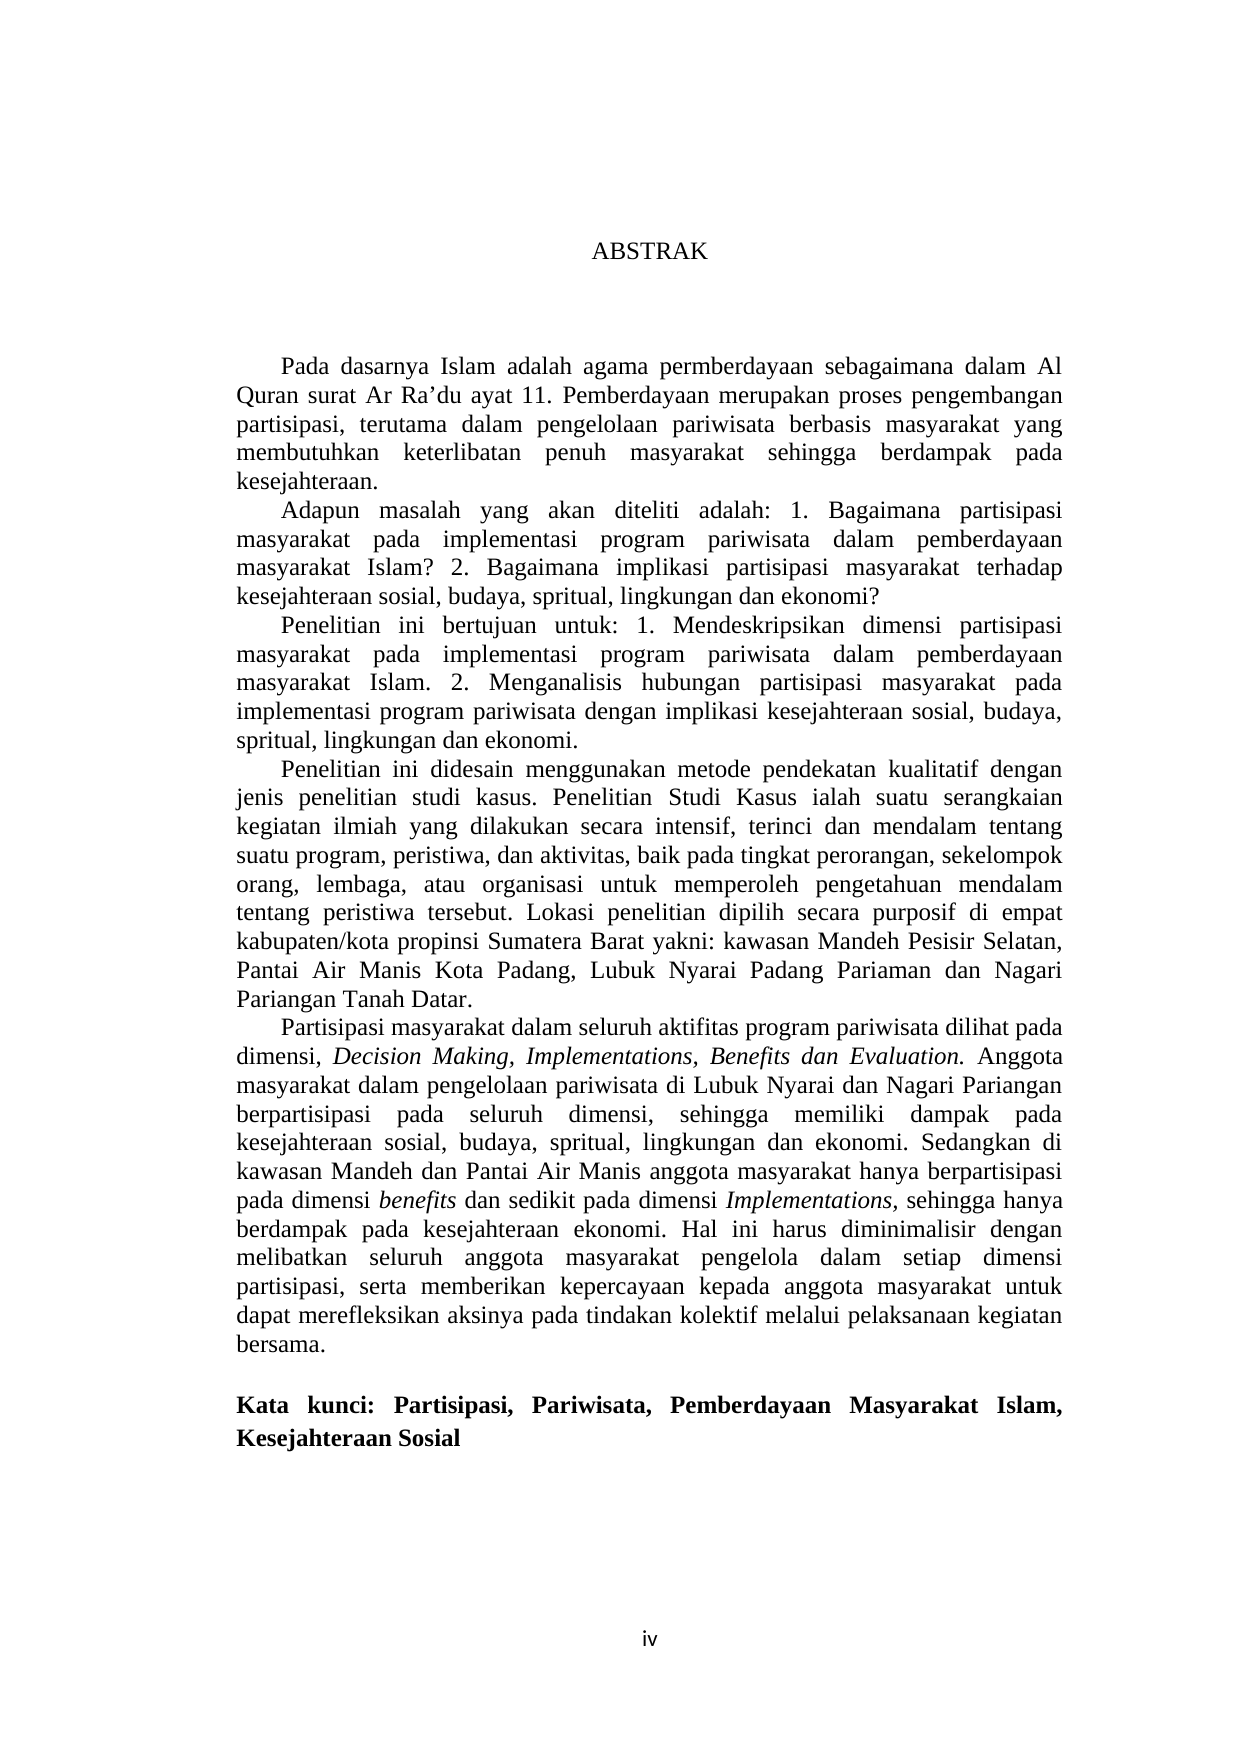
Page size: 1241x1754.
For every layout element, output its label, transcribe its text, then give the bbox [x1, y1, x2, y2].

text ABSTRAK [236, 236, 1063, 265]
text Penelitian ini didesain menggunakan metode pendekatan kualitatif dengan jenis penelitian studi kasus. Penelitian Studi Kasus ialah suatu serangkaian kegiatan ilmiah yang dilakukan secara intensif, terinci dan mendalam tentang suatu program, peristiwa, dan aktivitas, baik pada tingkat perorangan, sekelompok orang, lembaga, atau organisasi untuk memperoleh pengetahuan mendalam tentang peristiwa tersebut. Lokasi penelitian dipilih secara purposif di empat kabupaten/kota propinsi Sumatera Barat yakni: kawasan Mandeh Pesisir Selatan, Pantai Air Manis Kota Padang, Lubuk Nyarai Padang Pariaman dan Nagari Pariangan Tanah Datar. [236, 754, 1063, 1012]
text Adapun masalah yang akan diteliti adalah: 1. Bagaimana partisipasi masyarakat pada implementasi program pariwisata dalam pemberdayaan masyarakat Islam? 2. Bagaimana implikasi partisipasi masyarakat terhadap kesejahteraan sosial, budaya, spritual, lingkungan dan ekonomi? [236, 495, 1063, 610]
text Kata kunci: Partisipasi, Pariwisata, Pemberdayaan Masyarakat Islam, Kesejahteraan Sosial [236, 1391, 1063, 1452]
text Pada dasarnya Islam adalah agama permberdayaan sebagaimana dalam Al Quran surat Ar Ra’du ayat 11. Pemberdayaan merupakan proses pengembangan partisipasi, terutama dalam pengelolaan pariwisata berbasis masyarakat yang membutuhkan keterlibatan penuh masyarakat sehingga berdampak pada kesejahteraan. [236, 351, 1063, 495]
text Penelitian ini bertujuan untuk: 1. Mendeskripsikan dimensi partisipasi masyarakat pada implementasi program pariwisata dalam pemberdayaan masyarakat Islam. 2. Menganalisis hubungan partisipasi masyarakat pada implementasi program pariwisata dengan implikasi kesejahteraan sosial, budaya, spritual, lingkungan dan ekonomi. [236, 610, 1063, 754]
text Partisipasi masyarakat dalam seluruh aktifitas program pariwisata dilihat pada dimensi, Decision Making, Implementations, Benefits dan Evaluation. Anggota masyarakat dalam pengelolaan pariwisata di Lubuk Nyarai dan Nagari Pariangan berpartisipasi pada seluruh dimensi, sehingga memiliki dampak pada kesejahteraan sosial, budaya, spritual, lingkungan dan ekonomi. Sedangkan di kawasan Mandeh dan Pantai Air Manis anggota masyarakat hanya berpartisipasi pada dimensi benefits dan sedikit pada dimensi Implementations, sehingga hanya berdampak pada kesejahteraan ekonomi. Hal ini harus diminimalisir dengan melibatkan seluruh anggota masyarakat pengelola dalam setiap dimensi partisipasi, serta memberikan kepercayaan kepada anggota masyarakat untuk dapat merefleksikan aksinya pada tindakan kolektif melalui pelaksanaan kegiatan bersama. [236, 1012, 1063, 1357]
